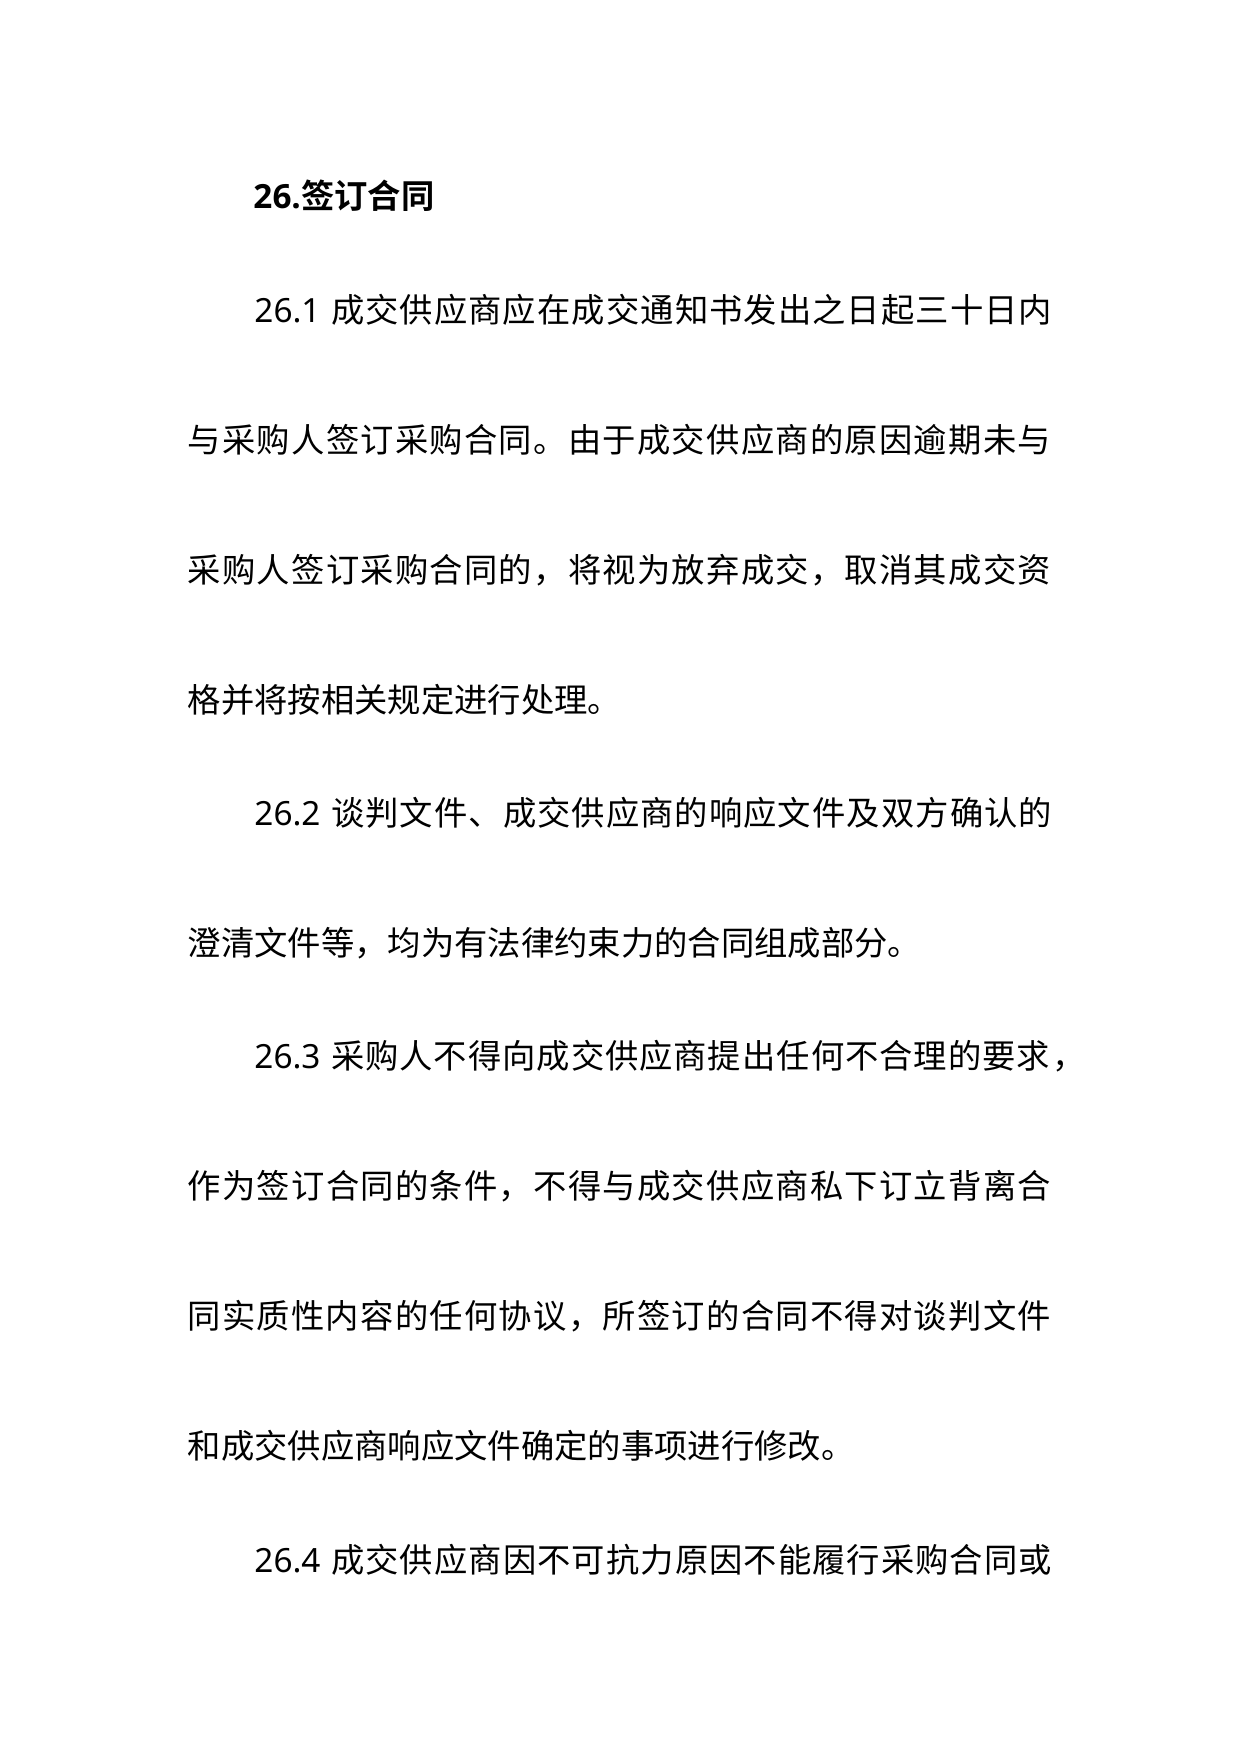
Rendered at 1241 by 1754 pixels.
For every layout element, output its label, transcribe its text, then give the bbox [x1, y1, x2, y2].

text 26.3 采购人不得向成交供应商提出任何不合理的要求，作为签订合同的条件，不得与成交供应商私下订立背离合同实质性内容的任何协议，所签订的合同不得对谈判文件和成交供应商响应文件确定的事项进行修改。 [187, 1022, 1053, 1477]
text 26.签订合同 [187, 162, 1053, 227]
text 26.1 成交供应商应在成交通知书发出之日起三十日内与采购人签订采购合同。由于成交供应商的原因逾期未与采购人签订采购合同的，将视为放弃成交，取消其成交资格并将按相关规定进行处理。 [187, 275, 1053, 730]
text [187, 1525, 1053, 1590]
text 26.2 谈判文件、成交供应商的响应文件及双方确认的澄清文件等，均为有法律约束力的合同组成部分。 [187, 779, 1053, 974]
